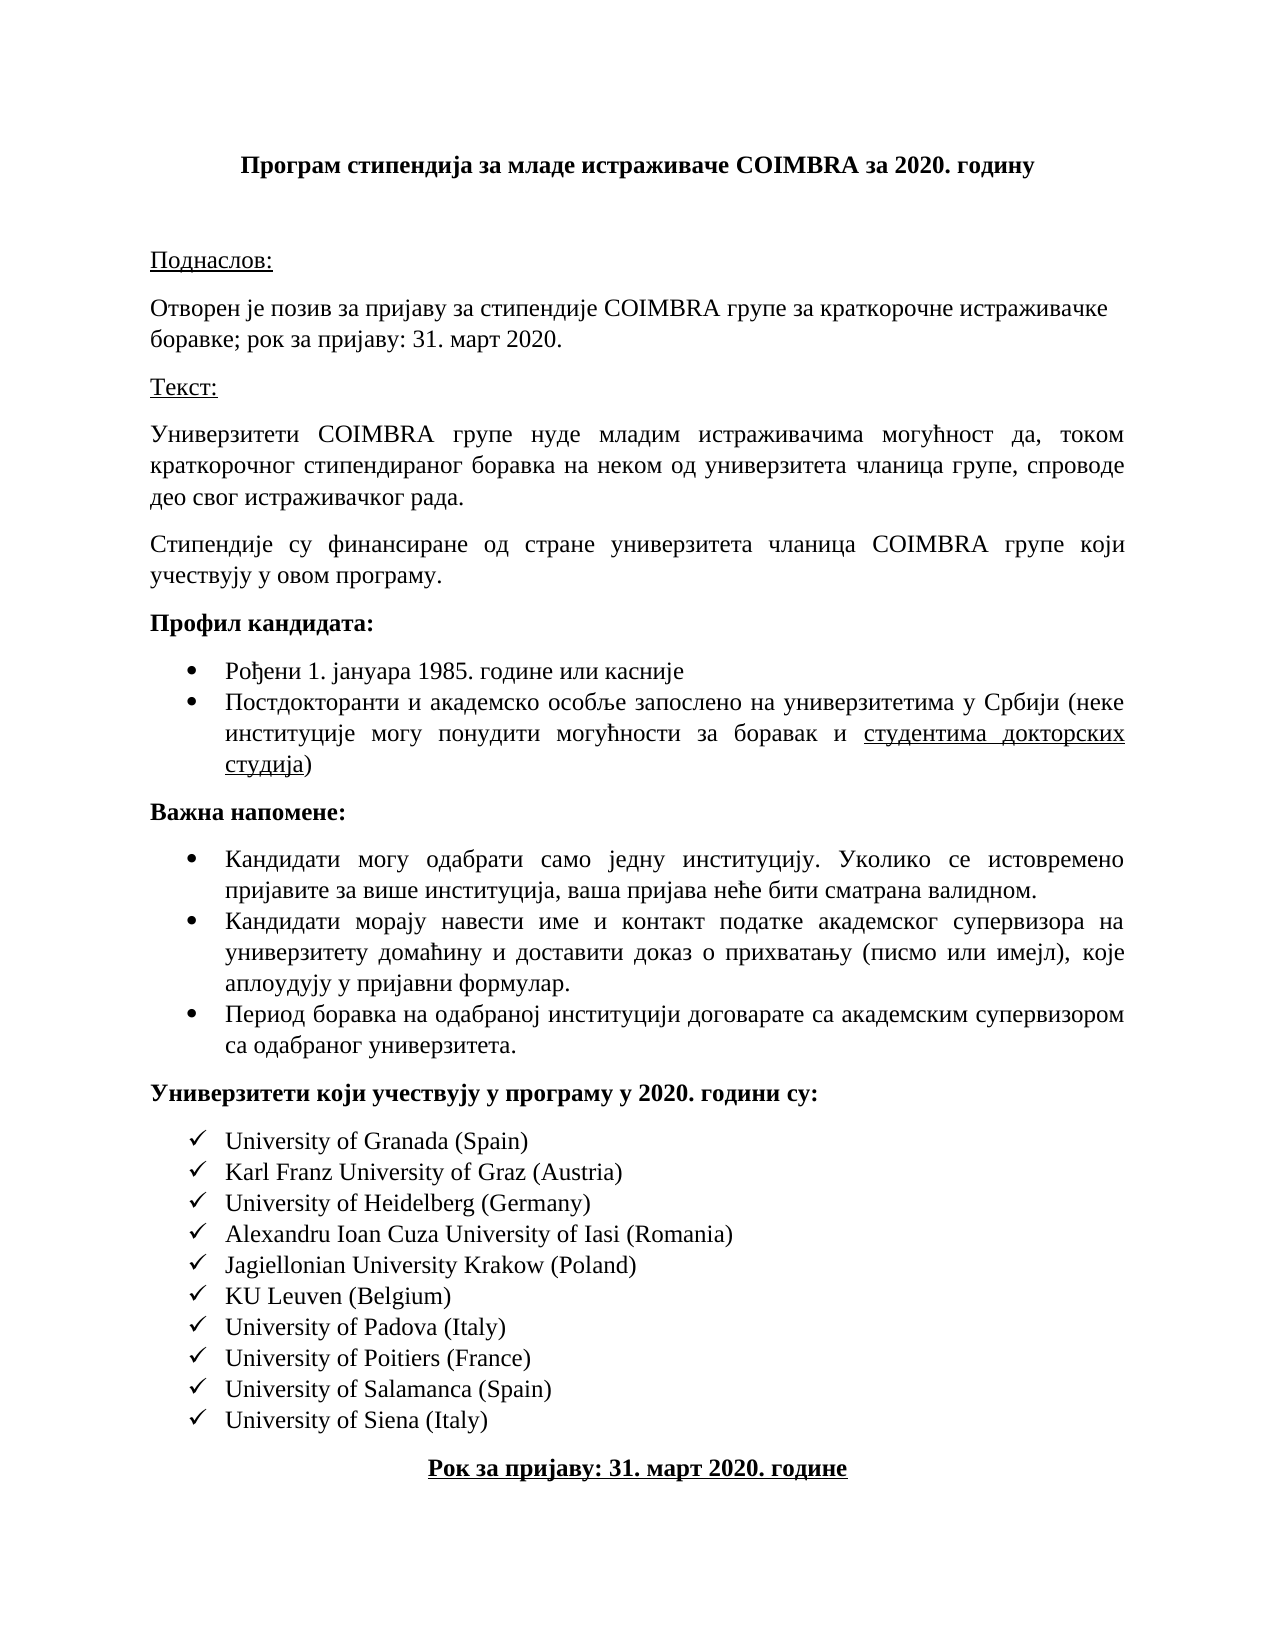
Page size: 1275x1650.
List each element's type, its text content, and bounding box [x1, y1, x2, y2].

text Стипендије су финансиране од стране универзитета чланица COIMBRA групе који учествују у овом програму. [150, 529, 1125, 589]
text Профил кандидата: [150, 608, 1125, 637]
list Jagiellonian University Krakow (Poland) [187, 1250, 1125, 1279]
text Отворен је позив за пријаву за стипендије COIMBRA групе за краткорочне истраживачке боравке; рок за пријаву: 31. март 2020. [150, 293, 1125, 353]
list Alexandru Ioan Cuza University of Iasi (Romania) [187, 1219, 1125, 1248]
list Рођени 1. јануара 1985. године или касније [187, 656, 1125, 684]
text Поднаслов: [150, 245, 1125, 274]
list University of Siena (Italy) [187, 1405, 1125, 1434]
text Универзитети који учествују у програму у 2020. години су: [150, 1078, 1125, 1107]
list Период боравка на одабраној институцији договарате са академским супервизором са одабраног универзитета. [187, 999, 1125, 1059]
text Програм стипендија за младе истраживаче COIMBRA за 2020. годину [150, 150, 1125, 179]
list KU Leuven (Belgium) [187, 1281, 1125, 1310]
list Karl Franz University of Graz (Austria) [187, 1157, 1125, 1186]
text Рок за пријаву: 31. март 2020. године [150, 1453, 1125, 1482]
list University of Salamanca (Spain) [187, 1374, 1125, 1403]
list Кандидати морају навести име и контакт податке академског супервизора на универзитету домаћину и доставити доказ о прихватању (писмо или имејл), које аплоудују у пријавни формулар. [187, 906, 1125, 997]
text Важна напомене: [150, 797, 1125, 825]
list Кандидати могу одабрати само једну институцију. Уколико се истовремено пријавите за више институција, ваша пријава неће бити сматрана валидном. [187, 844, 1125, 904]
list University of Poitiers (France) [187, 1343, 1125, 1372]
text Текст: [150, 372, 1125, 401]
list University of Heidelberg (Germany) [187, 1188, 1125, 1217]
list Постдокторанти и академско особље запослено на универзитетима у Србији (неке институције могу понудити могућности за боравак и студентима докторских студија) [187, 687, 1125, 778]
list University of Padova (Italy) [187, 1312, 1125, 1341]
text Универзитети COIMBRA групе нуде младим истраживачима могућност да, током краткорочног стипендираног боравка на неком од универзитета чланица групе, спроводе део свог истраживачког рада. [150, 419, 1125, 510]
list University of Granada (Spain) [187, 1126, 1125, 1155]
